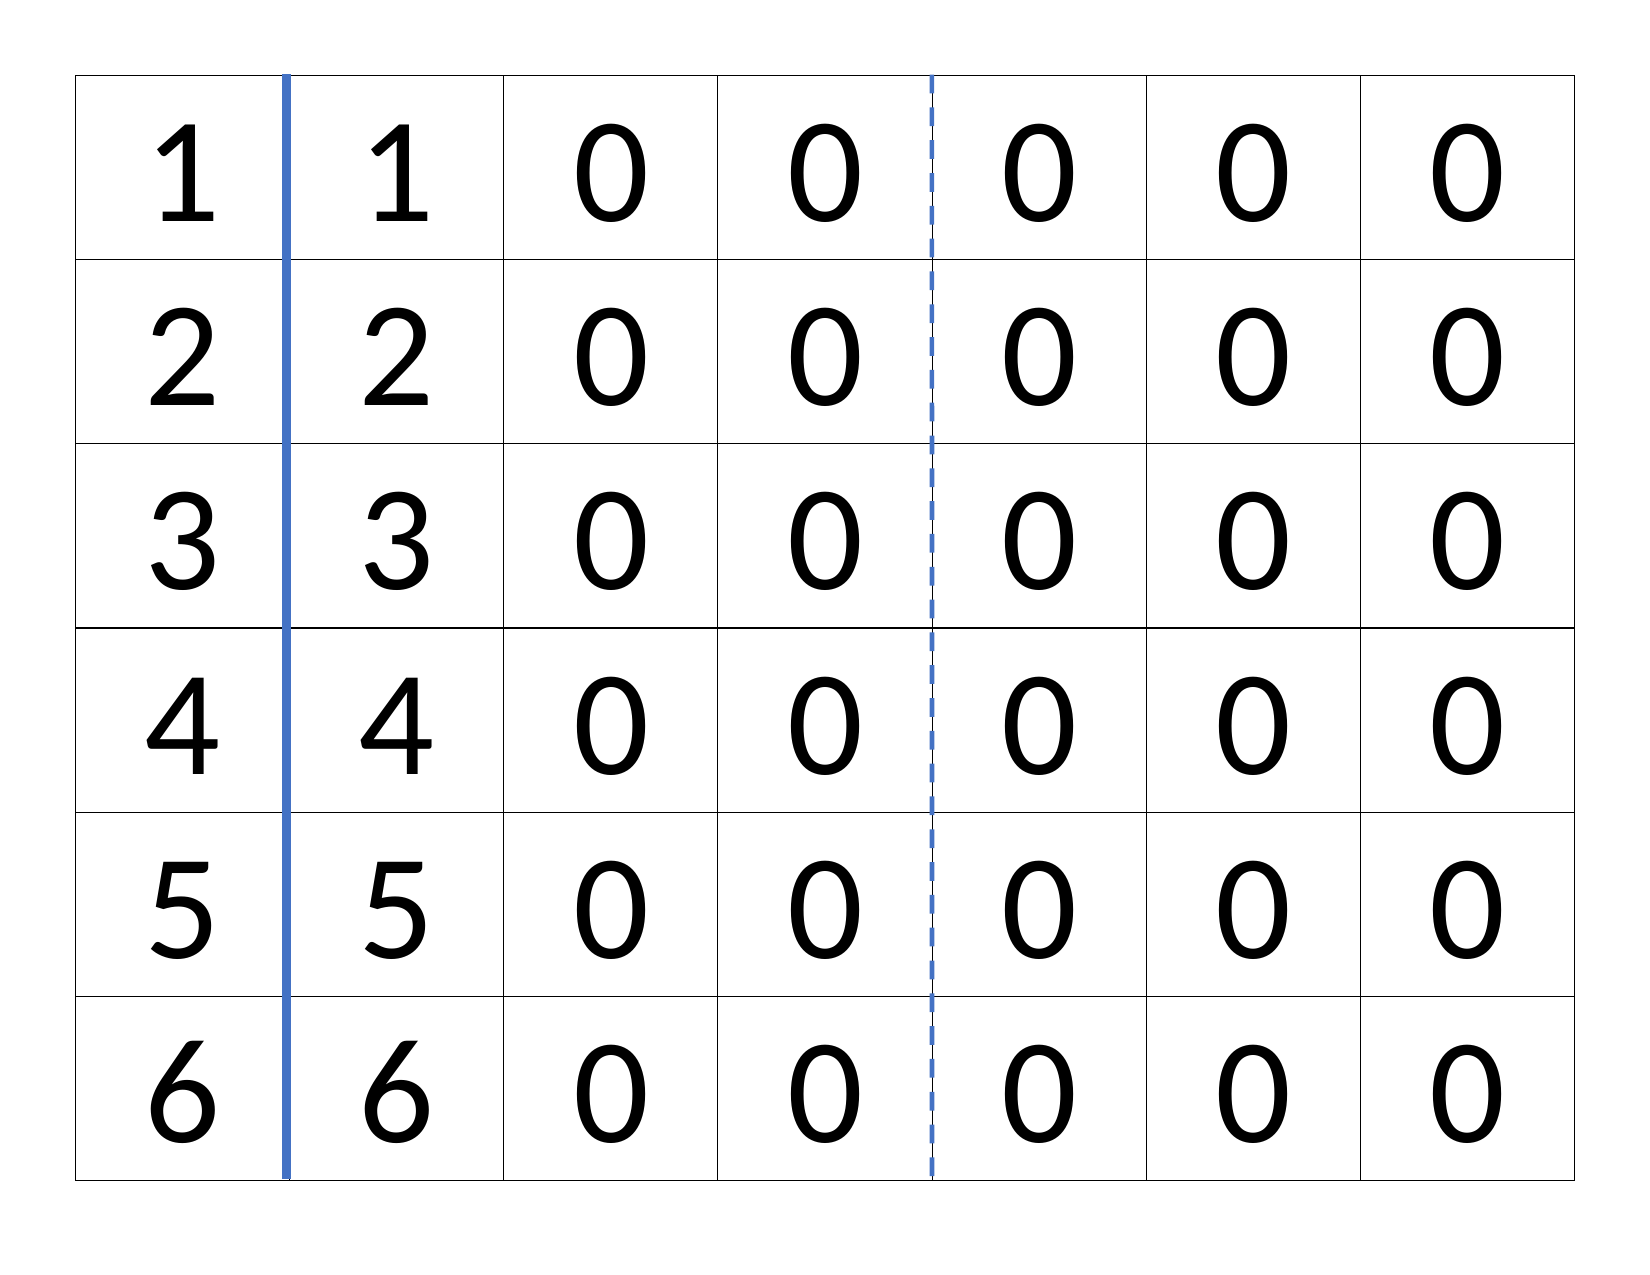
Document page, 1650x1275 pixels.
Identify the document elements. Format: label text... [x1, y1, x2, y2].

table_cell 6 [76, 997, 289, 1180]
table_cell 0 [718, 260, 932, 443]
table_cell 5 [291, 813, 503, 996]
table_cell 0 [718, 629, 932, 812]
table_cell 0 [1147, 997, 1360, 1180]
table_cell 0 [504, 260, 717, 443]
table_cell 0 [504, 813, 717, 996]
table_cell 3 [291, 444, 503, 627]
table_header 0 [933, 76, 1146, 259]
table_header 0 [1361, 76, 1574, 259]
table_cell 4 [76, 629, 282, 812]
table_cell 4 [291, 629, 503, 812]
table_cell 0 [1147, 260, 1360, 443]
table_cell 0 [504, 629, 717, 812]
table_cell 0 [1361, 997, 1574, 1180]
table_header 0 [718, 76, 932, 259]
table_header 0 [504, 76, 717, 259]
table_cell 0 [933, 444, 1146, 627]
table_cell 0 [1361, 444, 1574, 627]
table_header 1 [291, 76, 503, 259]
table_cell 0 [1361, 813, 1574, 996]
table_header 0 [1147, 76, 1360, 259]
table_cell 0 [504, 444, 717, 627]
table_cell 0 [1361, 260, 1574, 443]
table_cell 6 [290, 997, 503, 1180]
table_cell 0 [933, 813, 1146, 996]
table_cell 0 [718, 813, 932, 996]
table_cell 2 [76, 260, 282, 443]
table_cell 5 [76, 813, 282, 996]
table_cell 0 [718, 444, 932, 627]
table_cell 0 [933, 997, 1146, 1180]
table_cell 0 [1147, 444, 1360, 627]
table_cell 0 [718, 997, 932, 1180]
table_cell 0 [1361, 629, 1574, 812]
table_cell 0 [1147, 629, 1360, 812]
table_cell 2 [291, 260, 503, 443]
table_cell 0 [933, 260, 1146, 443]
table_cell 3 [76, 444, 282, 627]
table_cell 0 [504, 997, 717, 1180]
table_header 1 [76, 76, 282, 259]
table_cell 0 [933, 629, 1146, 812]
table_cell 0 [1147, 813, 1360, 996]
